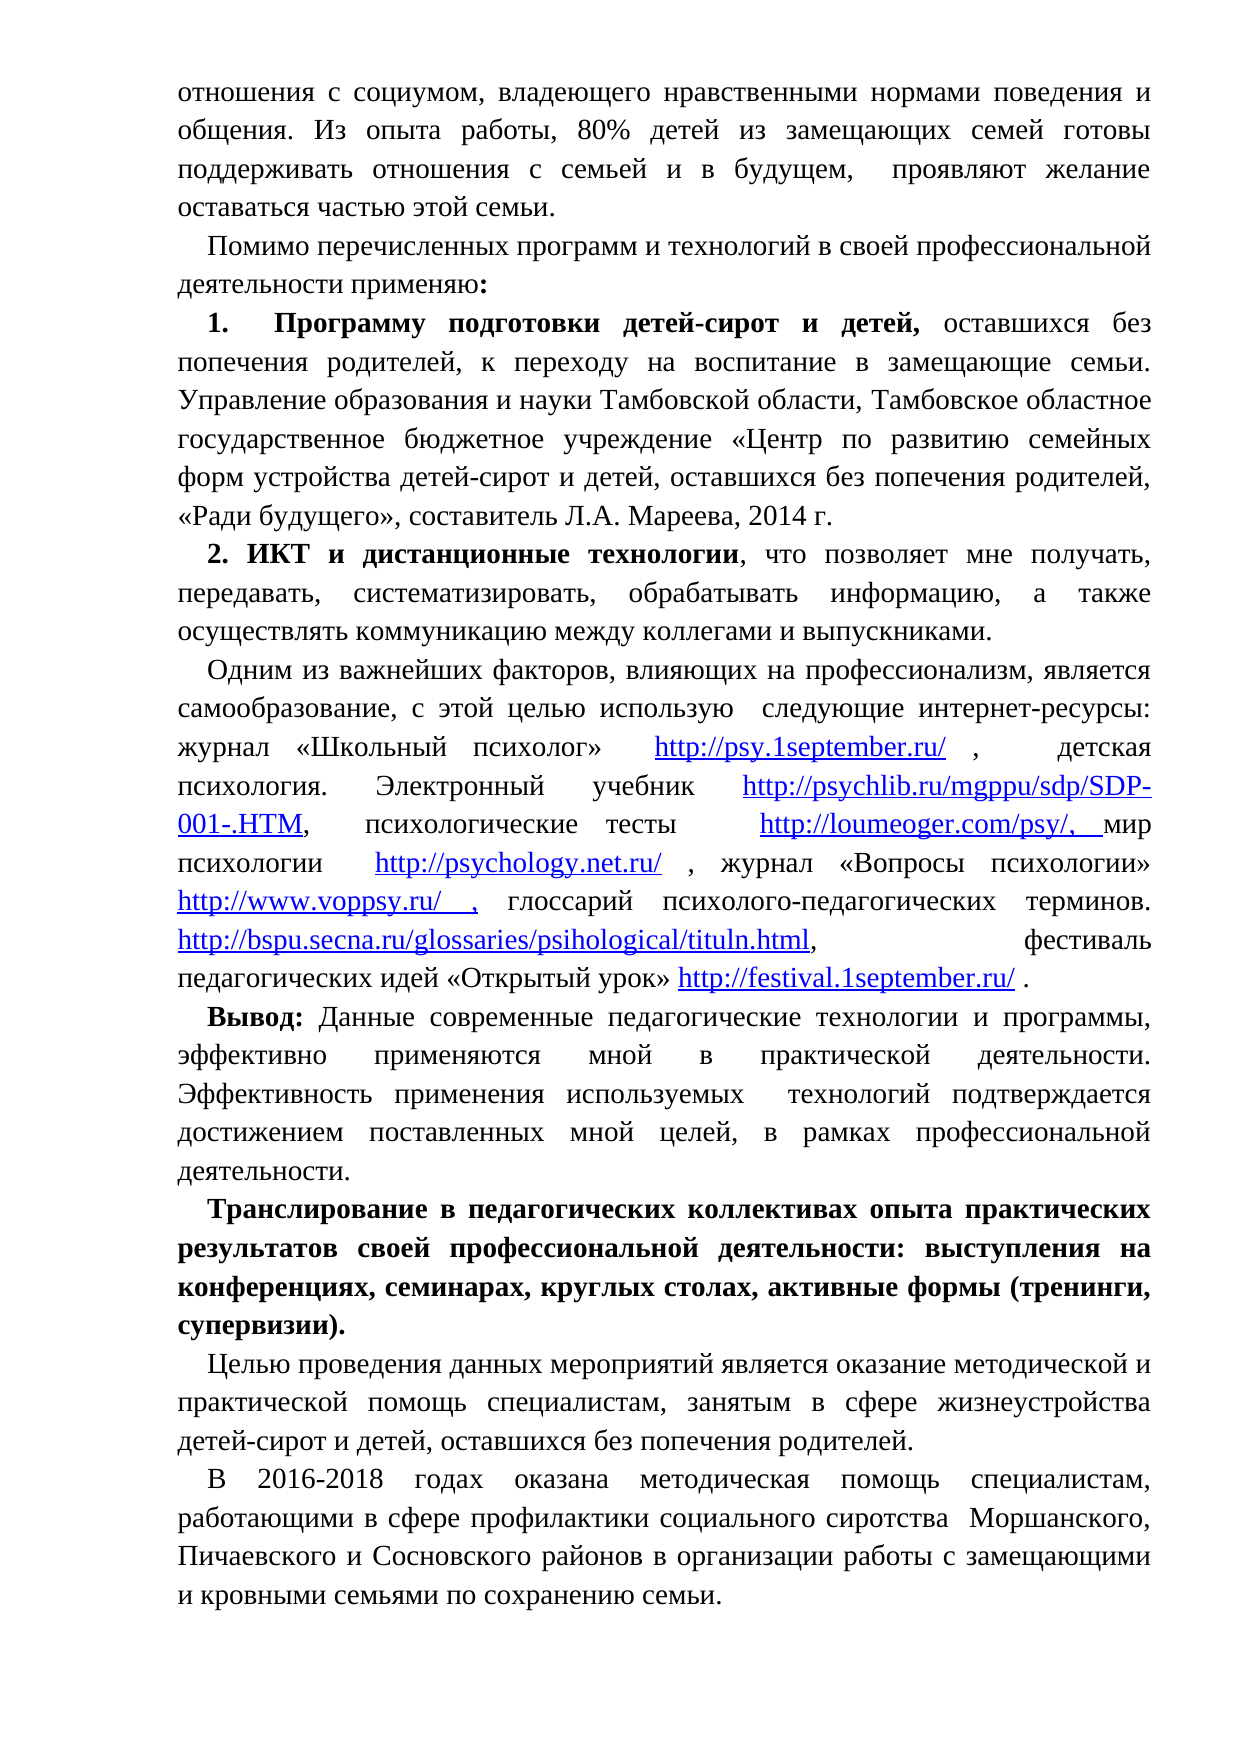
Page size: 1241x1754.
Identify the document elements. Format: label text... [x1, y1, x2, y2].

text 1. Программу подготовки детей-сирот и детей, оставшихся без попечения родителей, к переходу на воспитание в замещающие семьи. Управление образования и науки Тамбовской области, Тамбовское областное государственное бюджетное учреждение «Центр по развитию семейных форм устройства детей-сирот и детей, оставшихся без попечения родителей, «Ради будущего», составитель Л.А. Мареева, 2014 г. [177, 305, 1152, 531]
text Транслирование в педагогических коллективах опыта практических результатов своей профессиональной деятельности: выступления на конференциях, семинарах, круглых столах, активные формы (тренинги, супервизии). [177, 1192, 1152, 1341]
text В 2016-2018 годах оказана методическая помощь специалистам, работающими в сфере профилактики социального сиротства Моршанского, Пичаевского и Сосновского районов в организации работы с замещающими и кровными семьями по сохранению семьи. [177, 1461, 1152, 1611]
text 2. ИКТ и дистанционные технологии, что позволяет мне получать, передавать, систематизировать, обрабатывать информацию, а также осуществлять коммуникацию между коллегами и выпускниками. [177, 536, 1152, 647]
text Одним из важнейших факторов, влияющих на профессионализм, является самообразование, с этой целью использую следующие интернет-ресурсы: журнал «Школьный психолог» http://psy.1september.ru/ , детская психология. Электронный учебник http://psychlib.ru/mgppu/sdp/SDP-001-.HTM, психологические тесты http://loumeoger.com/psy/, мир психологии http://psychology.net.ru/ , журнал «Вопросы психологии» http://www.voppsy.ru/ , глоссарий психолого-педагогических терминов. http://bspu.secna.ru/glossaries/psihological/tituln.html, фестиваль педагогических идей «Открытый урок» http://festival.1september.ru/ . [177, 652, 1152, 912]
text Одним из важнейших факторов, влияющих на профессионализм, является самообразование, с этой целью использую следующие интернет-ресурсы: журнал «Школьный психолог» http://psy.1september.ru/ , детская психология. Электронный учебник http://psychlib.ru/mgppu/sdp/SDP-001-.HTM, психологические тесты http://loumeoger.com/psy/, мир психологии http://psychology.net.ru/ , журнал «Вопросы психологии» http://www.voppsy.ru/ , глоссарий психолого-педагогических терминов. http://bspu.secna.ru/glossaries/psihological/tituln.html, фестиваль педагогических идей «Открытый урок» http://festival.1september.ru/ . [177, 914, 1152, 994]
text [177, 74, 1152, 223]
text Целью проведения данных мероприятий является оказание методической и практической помощь специалистам, занятым в сфере жизнеустройства детей-сирот и детей, оставшихся без попечения родителей. [177, 1346, 1152, 1456]
list Помимо перечисленных программ и технологий в своей профессиональной деятельности применяю: [177, 228, 1152, 300]
list Вывод: Данные современные педагогические технологии и программы, эффективно применяются мной в практической деятельности. Эффективность применения используемых технологий подтверждается достижением поставленных мной целей, в рамках профессиональной деятельности. [177, 999, 1152, 1187]
